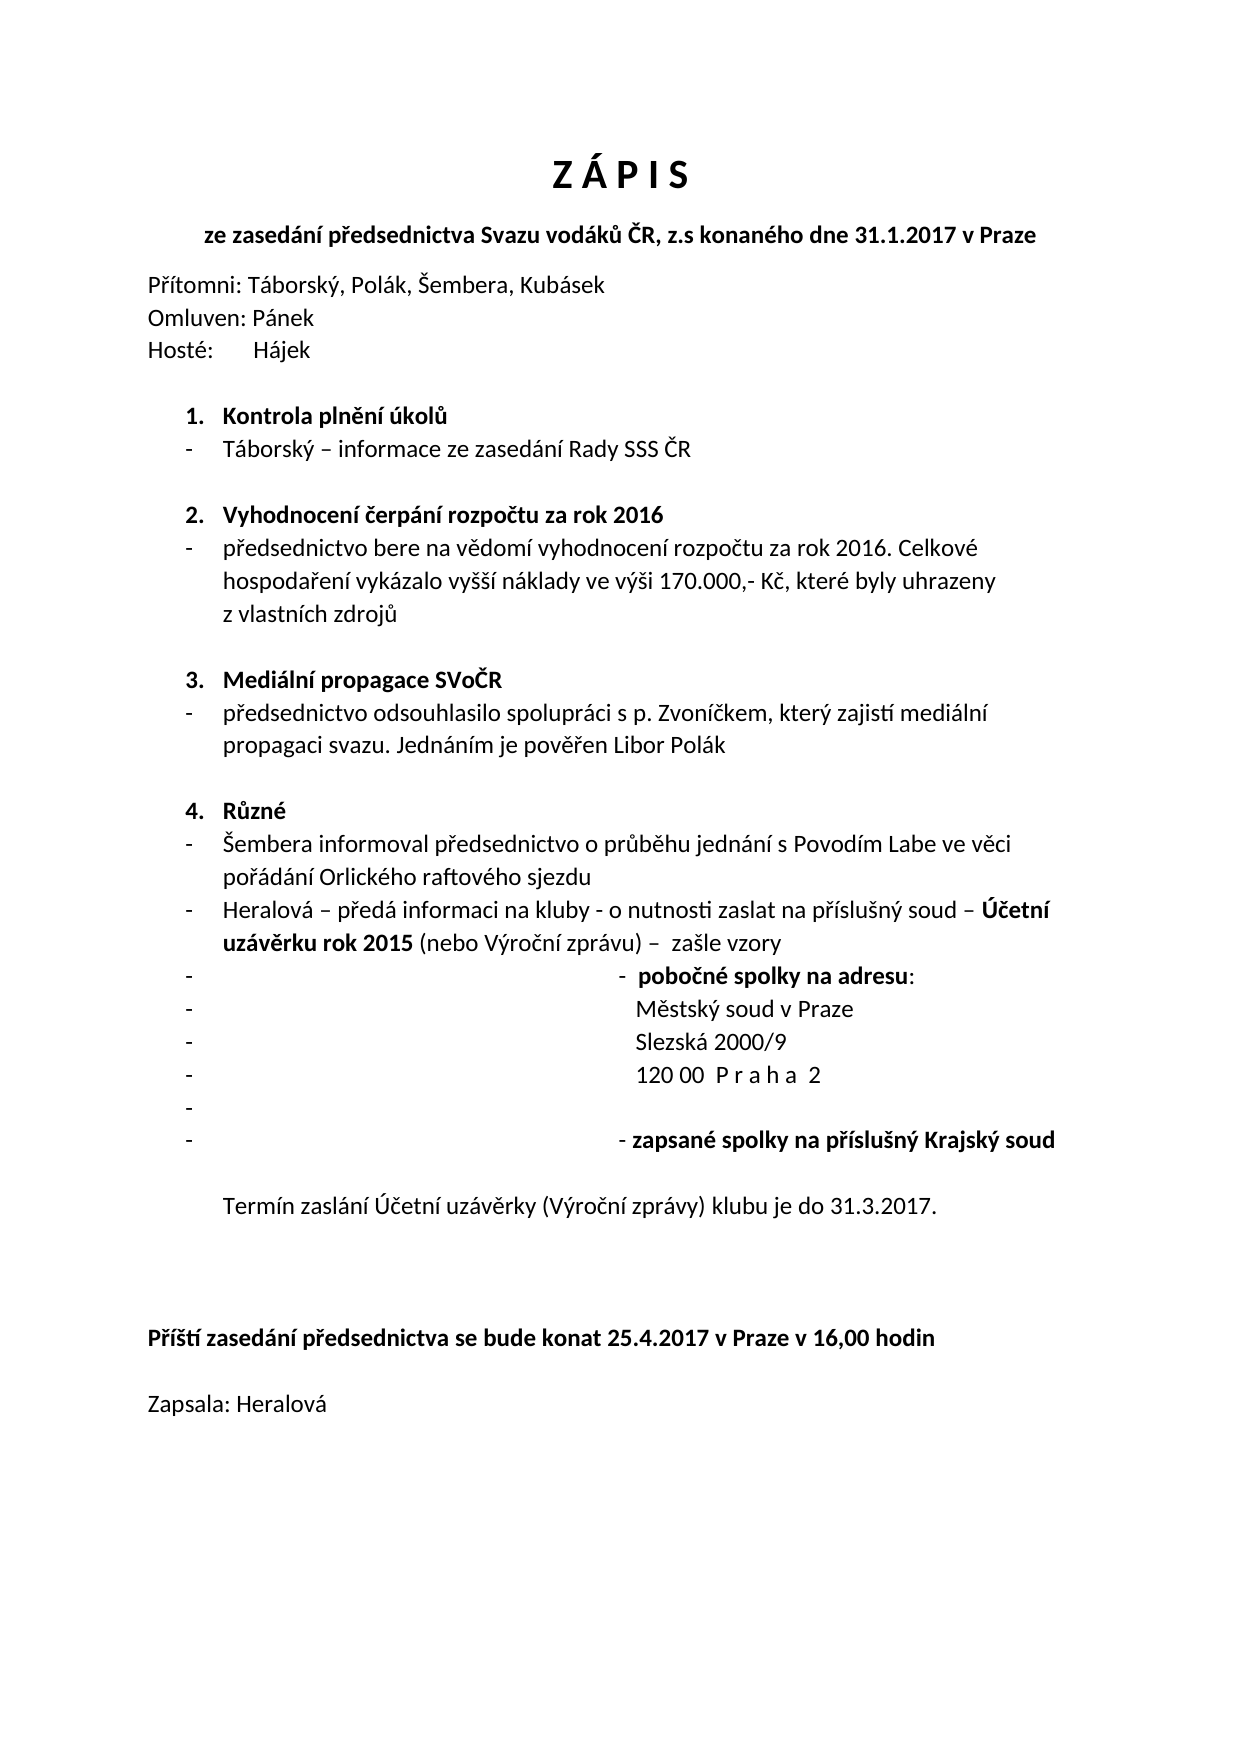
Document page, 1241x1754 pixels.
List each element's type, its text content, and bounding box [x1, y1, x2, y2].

list Různé [185, 795, 1093, 826]
list Šembera informoval předsednictvo o průběhu jednání s Povodím Labe ve věci pořádání Orlického raftového sjezdu [185, 828, 1093, 892]
list Mediální propagace SVoČR [185, 664, 1093, 694]
list - pobočné spolky na adresu: [185, 960, 1093, 991]
list Termín zaslání Účetní uzávěrky (Výroční zprávy) klubu je do 31.3.2017. [223, 1190, 1093, 1221]
text Hosté: Hájek [148, 334, 1093, 365]
list Vyhodnocení čerpání rozpočtu za rok 2016 [185, 499, 1093, 530]
list - zapsané spolky na příslušný Krajský soud [185, 1124, 1093, 1155]
list Městský soud v Praze [185, 993, 1093, 1023]
list Kontrola plnění úkolů [185, 400, 1093, 431]
list Slezská 2000/9 [185, 1026, 1093, 1056]
list předsednictvo bere na vědomí vyhodnocení rozpočtu za rok 2016. Celkové hospodaření vykázalo vyšší náklady ve výši 170.000,- Kč, které byly uhrazeny z vlastních zdrojů [185, 532, 1093, 628]
text Omluven: Pánek [148, 302, 1093, 332]
text Příští zasedání předsednictva se bude konat 25.4.2017 v Praze v 16,00 hodin [148, 1322, 1093, 1353]
text ze zasedání předsednictva Svazu vodáků ČR, z.s konaného dne 31.1.2017 v Praze [148, 219, 1093, 250]
list Táborský – informace ze zasedání Rady SSS ČR [185, 433, 1093, 464]
text Z Á P I S [148, 148, 1093, 198]
list Heralová – předá informaci na kluby - o nutnosti zaslat na příslušný soud – Účetní uzávěrku rok 2015 (nebo Výroční zprávu) – zašle vzory [185, 894, 1093, 958]
list předsednictvo odsouhlasilo spolupráci s p. Zvoníčkem, který zajistí mediální propagaci svazu. Jednáním je pověřen Libor Polák [185, 697, 1093, 760]
text Přítomni: Táborský, Polák, Šembera, Kubásek [148, 269, 1093, 299]
text Zapsala: Heralová [148, 1388, 1093, 1418]
list 120 00 P r a h a 2 [185, 1059, 1093, 1089]
